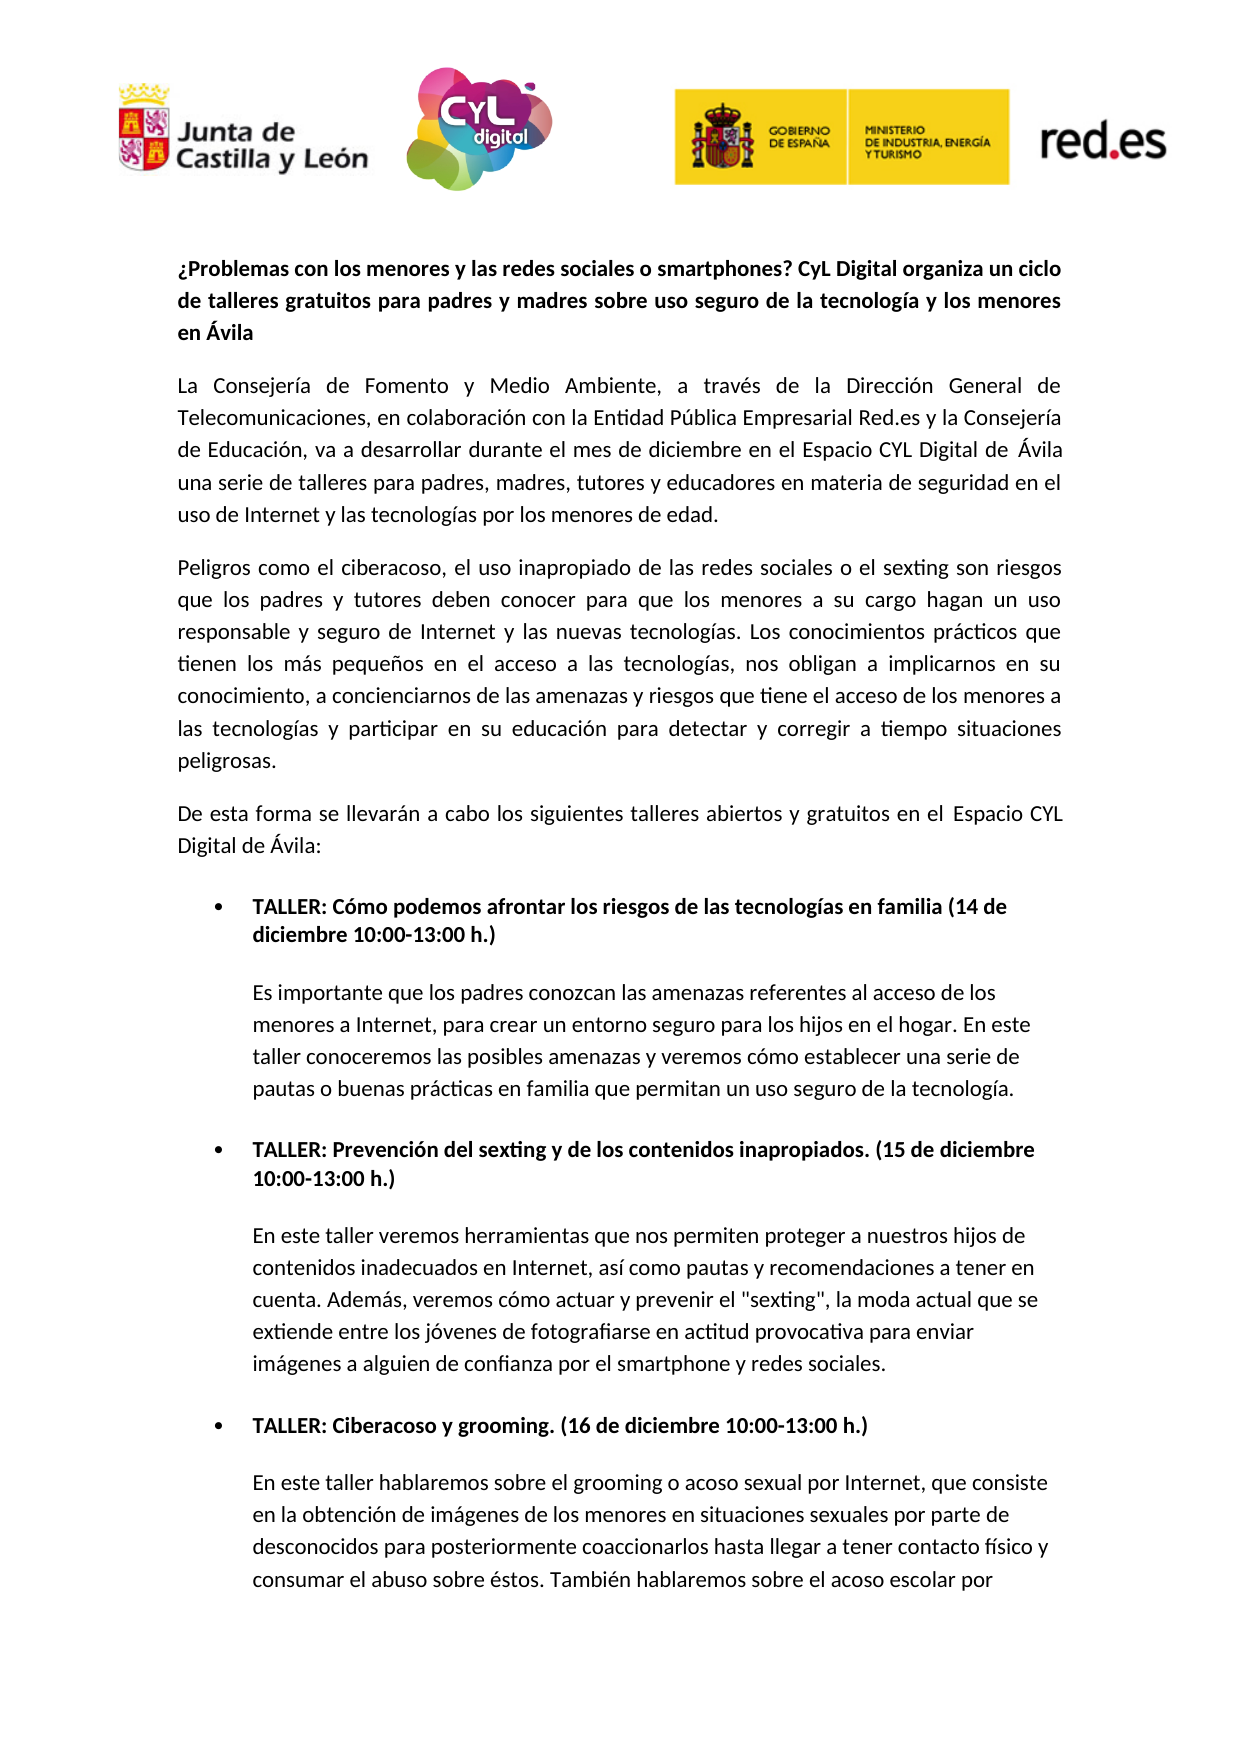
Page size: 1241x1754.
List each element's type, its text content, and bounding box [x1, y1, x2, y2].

text Es importante que los padres conozcan las amenazas referentes al acceso de los menores a Internet, para crear un entorno seguro para los hijos en el hogar. En este taller conoceremos las posibles amenazas y veremos cómo establecer una serie de pautas o buenas prácticas en familia que permitan un uso seguro de la tecnología. [252, 978, 1063, 1102]
list TALLER: Prevención del sexting y de los contenidos inapropiados. (15 de diciembre 10:00-13:00 h.) [215, 1136, 1063, 1192]
text En este taller veremos herramientas que nos permiten proteger a nuestros hijos de contenidos inadecuados en Internet, así como pautas y recomendaciones a tener en cuenta. Además, veremos cómo actuar y prevenir el "sexting", la moda actual que se extiende entre los jóvenes de fotografiarse en actitud provocativa para enviar imágenes a alguien de confianza por el smartphone y redes sociales. [252, 1221, 1063, 1378]
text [252, 1468, 1063, 1593]
text La Consejería de Fomento y Medio Ambiente, a través de la Dirección General de Telecomunicaciones, en colaboración con la Entidad Pública Empresarial Red.es y la Consejería de Educación, va a desarrollar durante el mes de diciembre en el Espacio CYL Digital de Ávila una serie de talleres para padres, madres, tutores y educadores en materia de seguridad en el uso de Internet y las tecnologías por los menores de edad. [177, 371, 1063, 528]
list TALLER: Ciberacoso y grooming. (16 de diciembre 10:00-13:00 h.) [215, 1411, 1063, 1439]
text Peligros como el ciberacoso, el uso inapropiado de las redes sociales o el sexting son riesgos que los padres y tutores deben conocer para que los menores a su cargo hagan un uso responsable y seguro de Internet y las nuevas tecnologías. Los conocimientos prácticos que tienen los más pequeños en el acceso a las tecnologías, nos obligan a implicarnos en su conocimiento, a concienciarnos de las amenazas y riesgos que tiene el acceso de los menores a las tecnologías y participar en su educación para detectar y corregir a tiempo situaciones peligrosas. [177, 553, 1063, 774]
text ¿Problemas con los menores y las redes sociales o smartphones? CyL Digital organiza un ciclo de talleres gratuitos para padres y madres sobre uso seguro de la tecnología y los menores en Ávila [177, 254, 1063, 346]
picture [118, 83, 376, 176]
picture [404, 65, 564, 199]
picture [670, 83, 1182, 191]
text De esta forma se llevarán a cabo los siguientes talleres abiertos y gratuitos en el Espacio CYL Digital de Ávila: [177, 799, 1063, 859]
list TALLER: Cómo podemos afrontar los riesgos de las tecnologías en familia (14 de diciembre 10:00-13:00 h.) [215, 892, 1063, 948]
